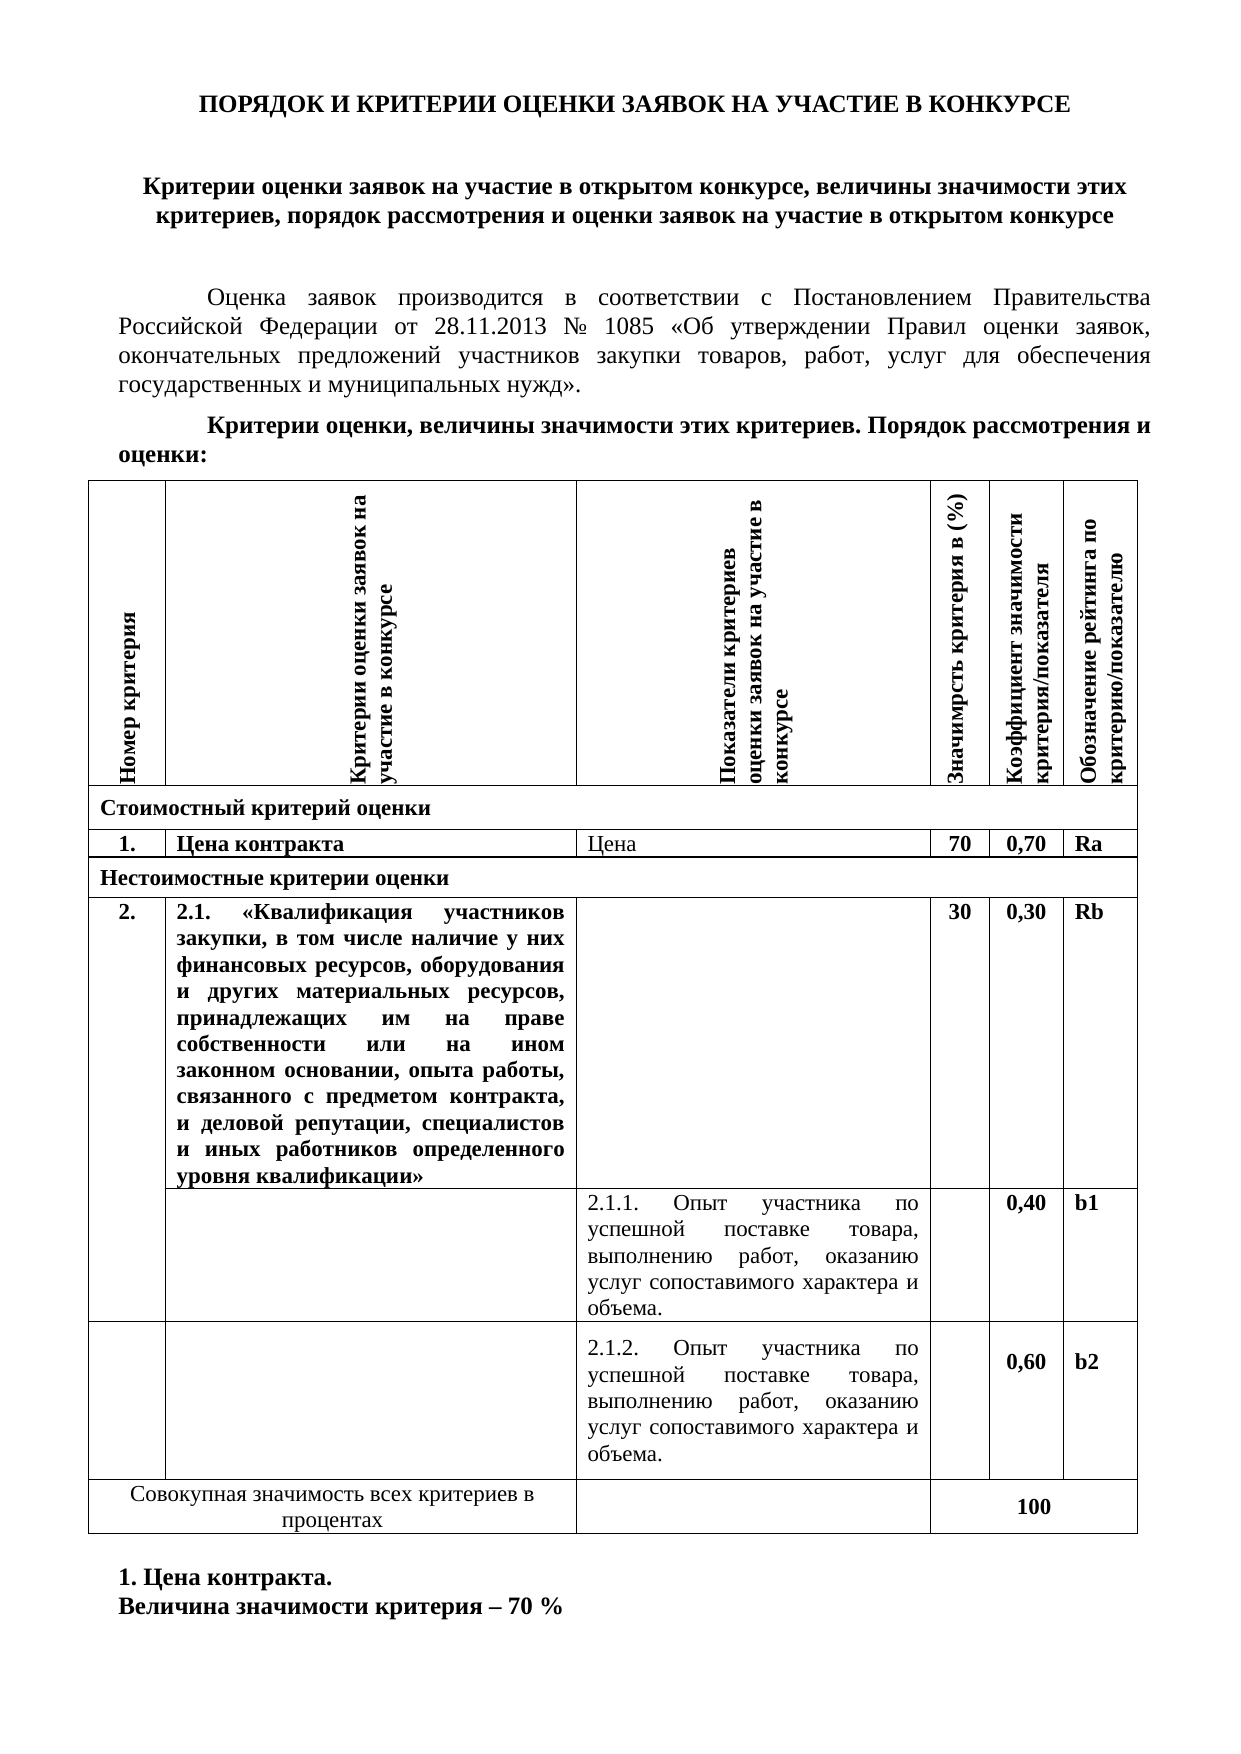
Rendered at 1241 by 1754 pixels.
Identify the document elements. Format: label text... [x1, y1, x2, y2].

text Величина значимости критерия – 70 % [118, 1591, 1152, 1620]
table_header Показатели критериев оценки заявок на участие в конкурсе [577, 481, 930, 785]
table_cell 1. [89, 830, 165, 856]
table_cell Rb [1064, 898, 1137, 1188]
table_cell [577, 1480, 930, 1532]
table_cell 2.1.2. Опыт участника по успешной поставке товара, выполнению работ, оказанию услуг сопоставимого характера и объема. [577, 1322, 930, 1479]
table_cell Стоимостный критерий оценки [89, 786, 1137, 829]
table_cell Совокупная значимость всех критериев в процентах [89, 1480, 576, 1532]
text Оценка заявок производится в соответствии с Постановлением Правительства Российской Федерации от 28.11.2013 № 1085 «Об утверждении Правил оценки заявок, окончательных предложений участников закупки товаров, работ, услуг для обеспечения государственных и муниципальных нужд». [118, 282, 1152, 397]
table_cell 0,60 [990, 1322, 1063, 1479]
table_header Обозначение рейтинга по критерию/показателю [1064, 481, 1137, 785]
table_cell [89, 1322, 165, 1479]
table_cell 0,70 [990, 830, 1063, 856]
table_header Критерии оценки заявок на участие в конкурсе [166, 481, 576, 785]
table_cell [166, 1189, 576, 1321]
table_cell 2.1. «Квалификация участников закупки, в том числе наличие у них финансовых ресурсов, оборудования и других материальных ресурсов, принадлежащих им на праве собственности или на ином законном основании, опыта работы, связанного с предметом контракта, и деловой репутации, специалистов и иных работников определенного уровня квалификации» [166, 898, 576, 1188]
table_cell 0,30 [990, 898, 1063, 1188]
table_header Номер критерия [89, 481, 165, 785]
text Критерии оценки заявок на участие в открытом конкурсе, величины значимости этих критериев, порядок рассмотрения и оценки заявок на участие в открытом конкурсе [118, 171, 1152, 229]
table_cell 70 [931, 830, 989, 856]
table_cell [166, 1322, 576, 1479]
table_cell Ra [1064, 830, 1137, 856]
subtitle Порядок и критерии оценки заявок на участие в Конкурсе [118, 89, 1152, 117]
table_cell 0,40 [990, 1189, 1063, 1321]
table_header Коэффициент значимости критерия/показателя [990, 481, 1063, 785]
table_cell [931, 1189, 989, 1321]
text Критерии оценки, величины значимости этих критериев. Порядок рассмотрения и оценки: [118, 410, 1152, 467]
table_cell Нестоимостные критерии оценки [89, 858, 1137, 897]
table_cell 2. [89, 898, 165, 1321]
table_cell Цена контракта [166, 830, 576, 856]
table_cell [931, 1322, 989, 1479]
table_cell b1 [1064, 1189, 1137, 1321]
table_header Значимрсть критерия в (%) [931, 481, 989, 785]
table_cell Цена [577, 830, 930, 856]
table_cell b2 [1064, 1322, 1137, 1479]
table_cell 30 [931, 898, 989, 1188]
table_cell [577, 898, 930, 1188]
table_cell 100 [931, 1480, 1137, 1532]
table_cell 2.1.1. Опыт участника по успешной поставке товара, выполнению работ, оказанию услуг сопоставимого характера и объема. [577, 1189, 930, 1321]
text 1. Цена контракта. [118, 1562, 1152, 1591]
